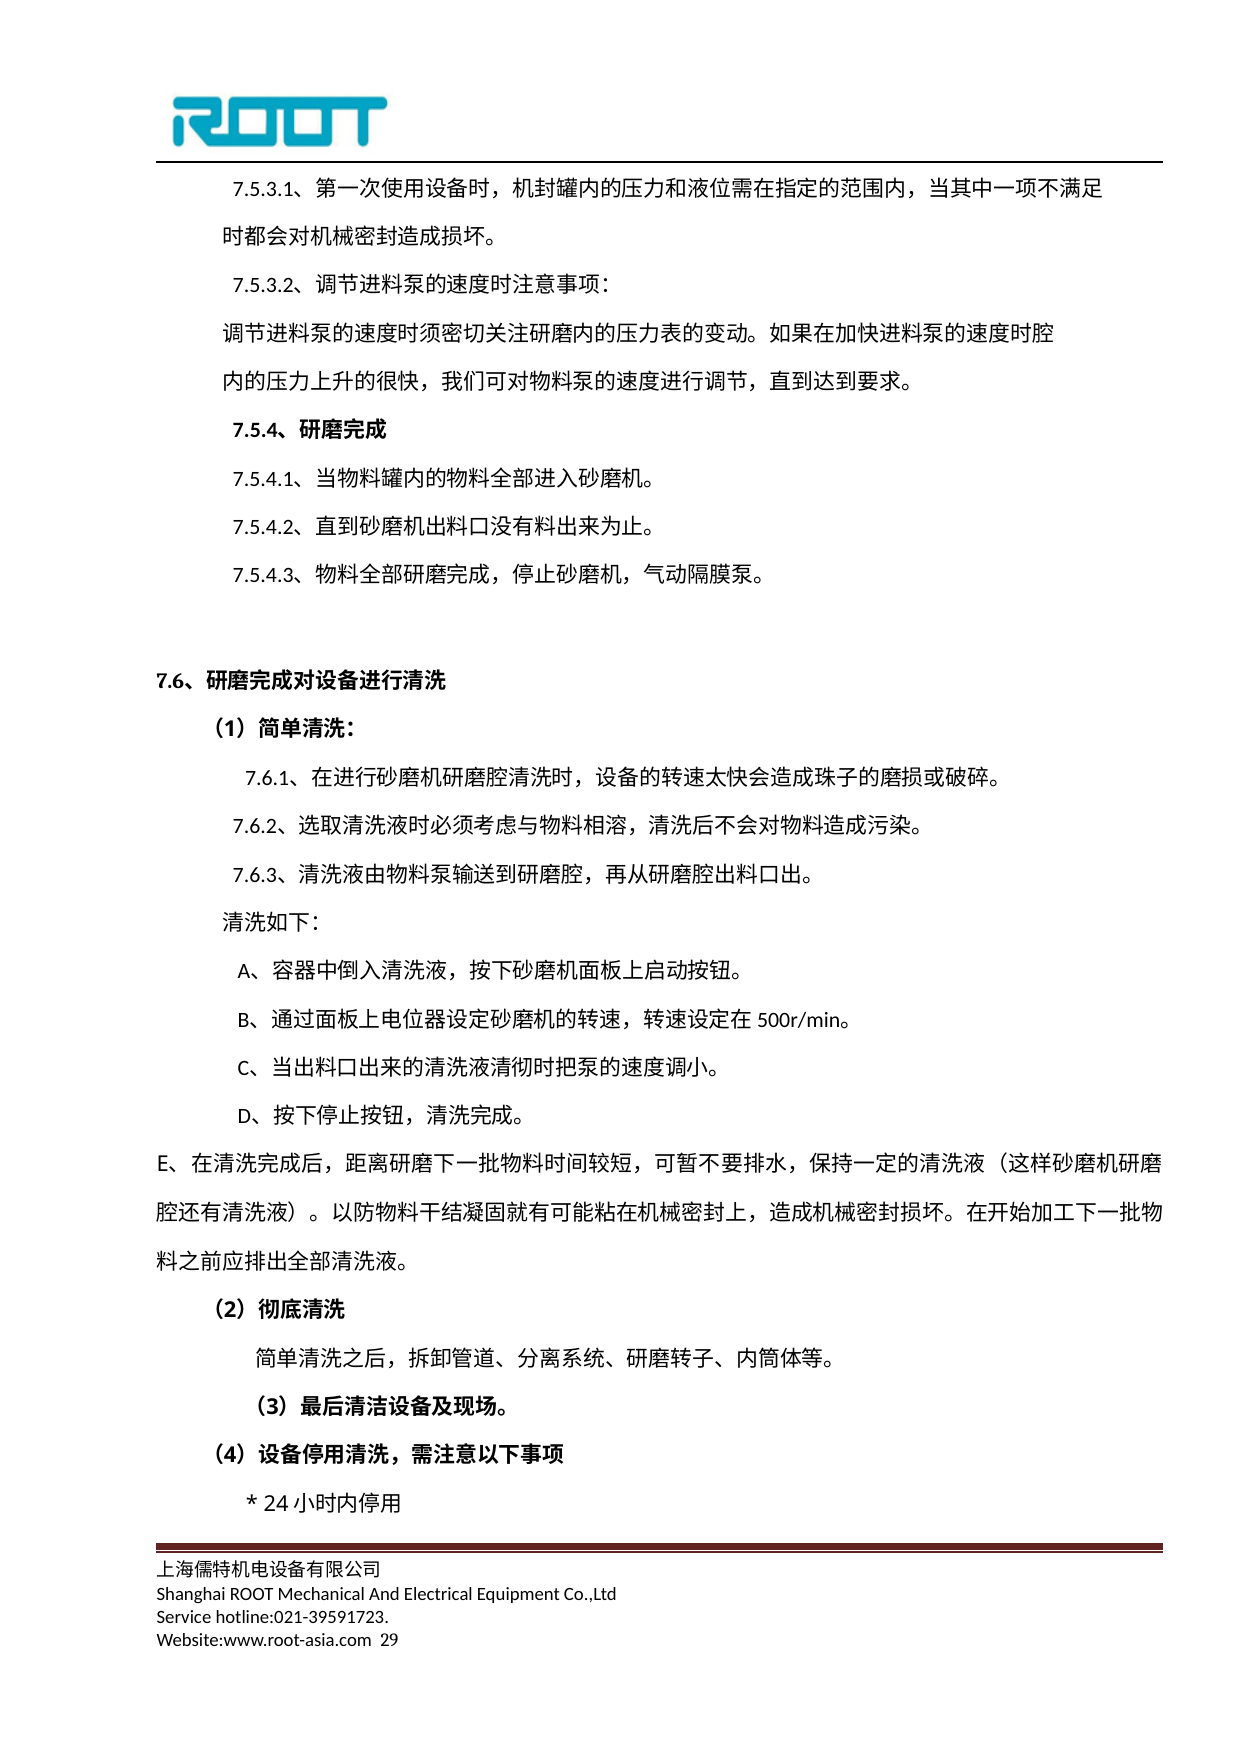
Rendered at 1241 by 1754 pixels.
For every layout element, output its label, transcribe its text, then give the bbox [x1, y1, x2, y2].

text （3）最后清洁设备及现场。 [223, 1389, 1163, 1421]
text 7.5.4.2、直到砂磨机出料口没有料出来为止。 [223, 509, 1163, 541]
text 7.5.4.3、物料全部研磨完成，停止砂磨机，气动隔膜泵。 [223, 557, 1163, 589]
text 调节进料泵的速度时须密切关注研磨内的压力表的变动。如果在加快进料泵的速度时腔 [223, 315, 1163, 348]
picture [156, 88, 396, 159]
text A、容器中倒入清洗液，按下砂磨机面板上启动按钮。 [223, 953, 1163, 985]
text 7.6.1、在进行砂磨机研磨腔清洗时，设备的转速太快会造成珠子的磨损或破碎。 [223, 759, 1163, 792]
text D、按下停止按钮，清洗完成。 [223, 1098, 1163, 1130]
text * 24小时内停用 [156, 1485, 1163, 1518]
text 内的压力上升的很快，我们可对物料泵的速度进行调节，直到达到要求。 [223, 364, 1163, 396]
text 简单清洗之后，拆卸管道、分离系统、研磨转子、内筒体等。 [156, 1340, 1163, 1373]
text 7.5.4、研磨完成 [223, 412, 1163, 444]
text 7.6.2、选取清洗液时必须考虑与物料相溶，清洗后不会对物料造成污染。 [223, 808, 1163, 840]
text （2）彻底清洗 [156, 1292, 1163, 1324]
text 7.5.3.1、第一次使用设备时，机封罐内的压力和液位需在指定的范围内，当其中一项不满足 [223, 170, 1163, 203]
text 7.5.3.2、调节进料泵的速度时注意事项： [223, 267, 1163, 299]
text 时都会对机械密封造成损坏。 [223, 219, 1163, 251]
text 7.6.3、清洗液由物料泵输送到研磨腔，再从研磨腔出料口出。 [223, 856, 1163, 889]
text 7.5.4.1、当物料罐内的物料全部进入砂磨机。 [223, 460, 1163, 493]
subtitle 7.6、研磨完成对设备进行清洗 [156, 663, 1163, 695]
text 清洗如下： [223, 904, 1163, 937]
text （1）简单清洗： [156, 711, 1163, 744]
text （4）设备停用清洗，需注意以下事项 [156, 1437, 1163, 1469]
text C、当出料口出来的清洗液清彻时把泵的速度调小。 [223, 1049, 1163, 1082]
text B、通过面板上电位器设定砂磨机的转速，转速设定在500r/min。 [223, 1001, 1163, 1034]
text E、在清洗完成后，距离研磨下一批物料时间较短，可暂不要排水，保持一定的清洗液（这样砂磨机研磨腔还有清洗液）。以防物料干结凝固就有可能粘在机械密封上，造成机械密封损坏。在开始加工下一批物料之前应排出全部清洗液。 [156, 1146, 1163, 1276]
